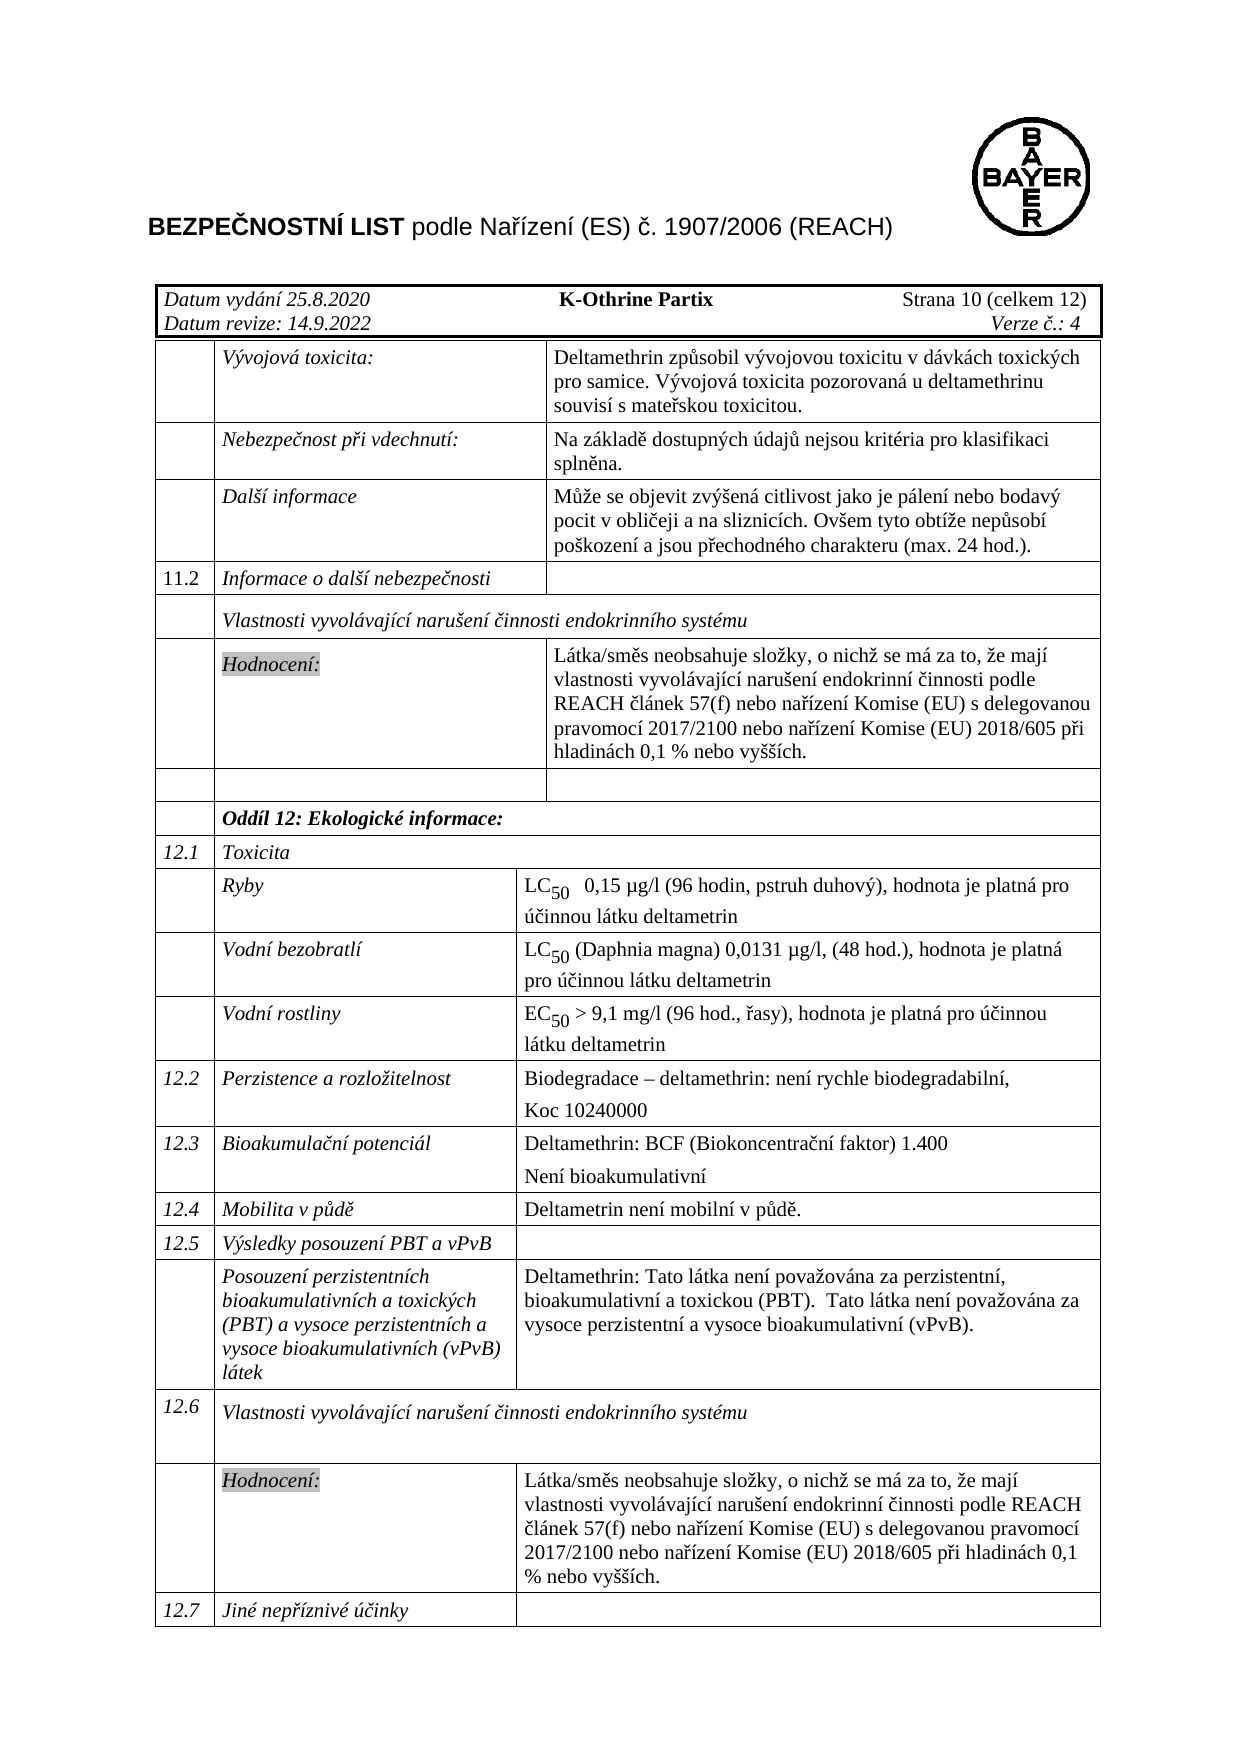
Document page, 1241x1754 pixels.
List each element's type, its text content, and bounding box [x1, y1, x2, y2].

table_cell Informace o další nebezpečnosti [215, 562, 546, 594]
table_cell [156, 423, 214, 479]
table_cell Hodnocení: [215, 639, 546, 768]
table_cell 12.6 [156, 1390, 214, 1463]
table_cell [215, 769, 546, 801]
table_cell Deltamethrin způsobil vývojovou toxicitu v dávkách toxických pro samice. Vývojová toxicita pozorovaná u deltamethrinu souvisí s mateřskou toxicitou. [547, 341, 1100, 422]
table_cell Bioakumulační potenciál [215, 1127, 516, 1192]
table_cell [547, 562, 1100, 594]
table_cell Nebezpečnost při vdechnutí: [215, 423, 546, 479]
table_cell [517, 1226, 1100, 1259]
table_cell EC50 > 9,1 mg/l (96 hod., řasy), hodnota je platná pro účinnou látku deltametrin [517, 997, 1100, 1060]
table_cell Na základě dostupných údajů nejsou kritéria pro klasifikaci splněna. [547, 423, 1100, 479]
table_cell Látka/směs neobsahuje složky, o nichž se má za to, že mají vlastnosti vyvolávající narušení endokrinní činnosti podle REACH článek 57(f) nebo nařízení Komise (EU) s delegovanou pravomocí 2017/2100 nebo nařízení Komise (EU) 2018/605 při hladinách 0,1 % nebo vyšších. [547, 639, 1100, 768]
table_cell [156, 639, 214, 768]
table_cell Vývojová toxicita: [215, 341, 546, 422]
table_cell [156, 1260, 214, 1388]
table_cell Toxicita [215, 836, 1100, 868]
table_cell Může se objevit zvýšená citlivost jako je pálení nebo bodavý pocit v obličeji a na sliznicích. Ovšem tyto obtíže nepůsobí poškození a jsou přechodného charakteru (max. 24 hod.). [547, 480, 1100, 561]
table_cell [156, 802, 214, 834]
table_cell Další informace [215, 480, 546, 561]
table_cell Perzistence a rozložitelnost [215, 1061, 516, 1126]
table_cell 12.4 [156, 1193, 214, 1225]
table_cell Výsledky posouzení PBT a vPvB [215, 1226, 516, 1259]
table_cell LC50 0,15 µg/l (96 hodin, pstruh duhový), hodnota je platná pro účinnou látku deltametrin [517, 869, 1100, 932]
table_cell 12.1 [156, 836, 214, 868]
table_cell 11.2 [156, 562, 214, 594]
table_cell Jiné nepříznivé účinky [215, 1593, 516, 1626]
table_cell 12.7 [156, 1593, 214, 1626]
table_cell Vlastnosti vyvolávající narušení činnosti endokrinního systému [215, 595, 1100, 638]
table_cell [156, 1464, 214, 1592]
table_cell Vodní bezobratlí [215, 933, 516, 996]
table_cell [547, 769, 1100, 801]
table_cell Vlastnosti vyvolávající narušení činnosti endokrinního systému [215, 1390, 1100, 1463]
table_cell 12.2 [156, 1061, 214, 1126]
table_cell Deltamethrin: BCF (Biokoncentrační faktor) 1.400 Není bioakumulativní [517, 1127, 1100, 1192]
table_cell Vodní rostliny [215, 997, 516, 1060]
table_cell Ryby [215, 869, 516, 932]
table_cell 12.5 [156, 1226, 214, 1259]
table_cell Posouzení perzistentních bioakumulativních a toxických (PBT) a vysoce perzistentních a vysoce bioakumulativních (vPvB) látek [215, 1260, 516, 1388]
table_cell [517, 1593, 1100, 1626]
table_cell LC50 (Daphnia magna) 0,0131 µg/l, (48 hod.), hodnota je platná pro účinnou látku deltametrin [517, 933, 1100, 996]
table_cell [156, 595, 214, 638]
table_cell [156, 769, 214, 801]
table_cell [156, 480, 214, 561]
table_cell Mobilita v půdě [215, 1193, 516, 1225]
table_cell [156, 341, 214, 422]
table_cell 12.3 [156, 1127, 214, 1192]
table_cell [156, 997, 214, 1060]
table_cell Deltametrin není mobilní v půdě. [517, 1193, 1100, 1225]
table_cell Látka/směs neobsahuje složky, o nichž se má za to, že mají vlastnosti vyvolávající narušení endokrinní činnosti podle REACH článek 57(f) nebo nařízení Komise (EU) s delegovanou pravomocí 2017/2100 nebo nařízení Komise (EU) 2018/605 při hladinách 0,1 % nebo vyšších. [517, 1464, 1100, 1592]
table_cell [156, 933, 214, 996]
table_cell Oddíl 12: Ekologické informace: [215, 802, 1100, 834]
table_cell Deltamethrin: Tato látka není považována za perzistentní, bioakumulativní a toxickou (PBT). Tato látka není považována za vysoce perzistentní a vysoce bioakumulativní (vPvB). [517, 1260, 1100, 1388]
table_cell Biodegradace – deltamethrin: není rychle biodegradabilní, Koc 10240000 [517, 1061, 1100, 1126]
table_cell [156, 869, 214, 932]
table_cell Hodnocení: [215, 1464, 516, 1592]
